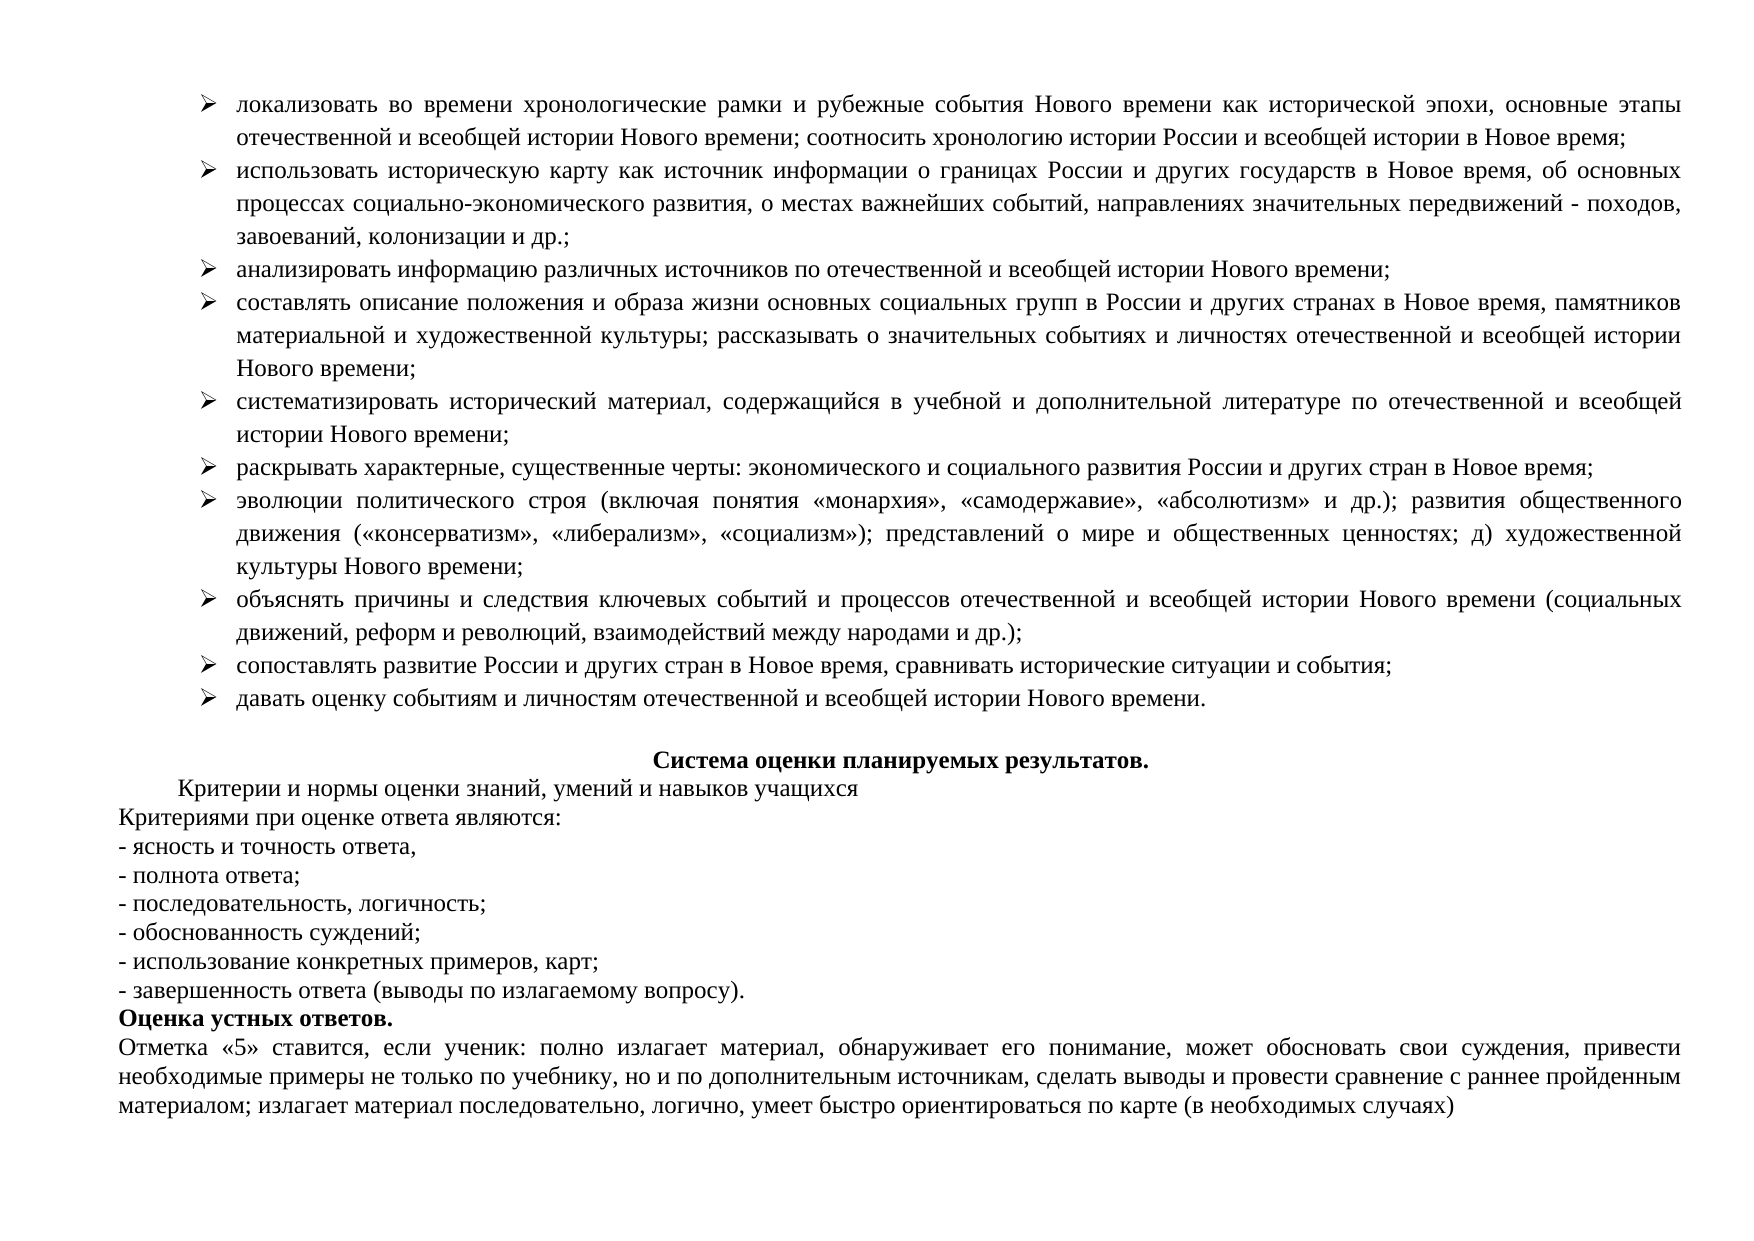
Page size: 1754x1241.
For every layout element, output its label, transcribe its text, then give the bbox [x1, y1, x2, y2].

text - последовательность, логичность; [118, 888, 1683, 917]
text Критерии и нормы оценки знаний, умений и навыков учащихся [118, 773, 1683, 802]
list использовать историческую карту как источник информации о границах России и других государств в Новое время, об основных процессах социально-экономического развития, о местах важнейших событий, направлениях значительных передвижений - походов, завоеваний, колонизации и др.; [199, 155, 1683, 249]
list эволюции политического строя (включая понятия «монархия», «самодержавие», «абсолютизм» и др.); развития общественного движения («консерватизм», «либерализм», «социализм»); представлений о мире и общественных ценностях; д) художественной культуры Нового времени; [199, 485, 1683, 580]
text Отметка «5» ставится, если ученик: полно излагает материал, обнаруживает его понимание, может обосновать свои суждения, привести необходимые примеры не только по учебнику, но и по дополнительным источникам, сделать выводы и провести сравнение с раннее пройденным материалом; излагает материал последовательно, логично, умеет быстро ориентироваться по карте (в необходимых случаях) [118, 1032, 1683, 1118]
text - обоснованность суждений; [118, 917, 1683, 946]
list локализовать во времени хронологические рамки и рубежные события Нового времени как исторической эпохи, основные этапы отечественной и всеобщей истории Нового времени; соотносить хронологию истории России и всеобщей истории в Новое время; [199, 89, 1683, 150]
list анализировать информацию различных источников по отечественной и всеобщей истории Нового времени; [199, 254, 1683, 282]
list сопоставлять развитие России и других стран в Новое время, сравнивать исторические ситуации и события; [199, 650, 1683, 679]
list составлять описание положения и образа жизни основных социальных групп в России и других странах в Новое время, памятников материальной и художественной культуры; рассказывать о значительных событиях и личностях отечественной и всеобщей истории Нового времени; [199, 287, 1683, 382]
text Критериями при оценке ответа являются: [118, 802, 1683, 831]
list объяснять причины и следствия ключевых событий и процессов отечественной и всеобщей истории Нового времени (социальных движений, реформ и революций, взаимодействий между народами и др.); [199, 584, 1683, 646]
list систематизировать исторический материал, содержащийся в учебной и дополнительной литературе по отечественной и всеобщей истории Нового времени; [199, 386, 1683, 448]
text Система оценки планируемых результатов. [118, 745, 1683, 773]
text - использование конкретных примеров, карт; [118, 946, 1683, 975]
text - полнота ответа; [118, 860, 1683, 888]
list давать оценку событиям и личностям отечественной и всеобщей истории Нового времени. [199, 683, 1683, 712]
text - ясность и точность ответа, [118, 831, 1683, 860]
text Оценка устных ответов. [118, 1003, 1683, 1032]
list раскрывать характерные, существенные черты: экономического и социального развития России и других стран в Новое время; [199, 452, 1683, 481]
text - завершенность ответа (выводы по излагаемому вопросу). [118, 975, 1683, 1003]
